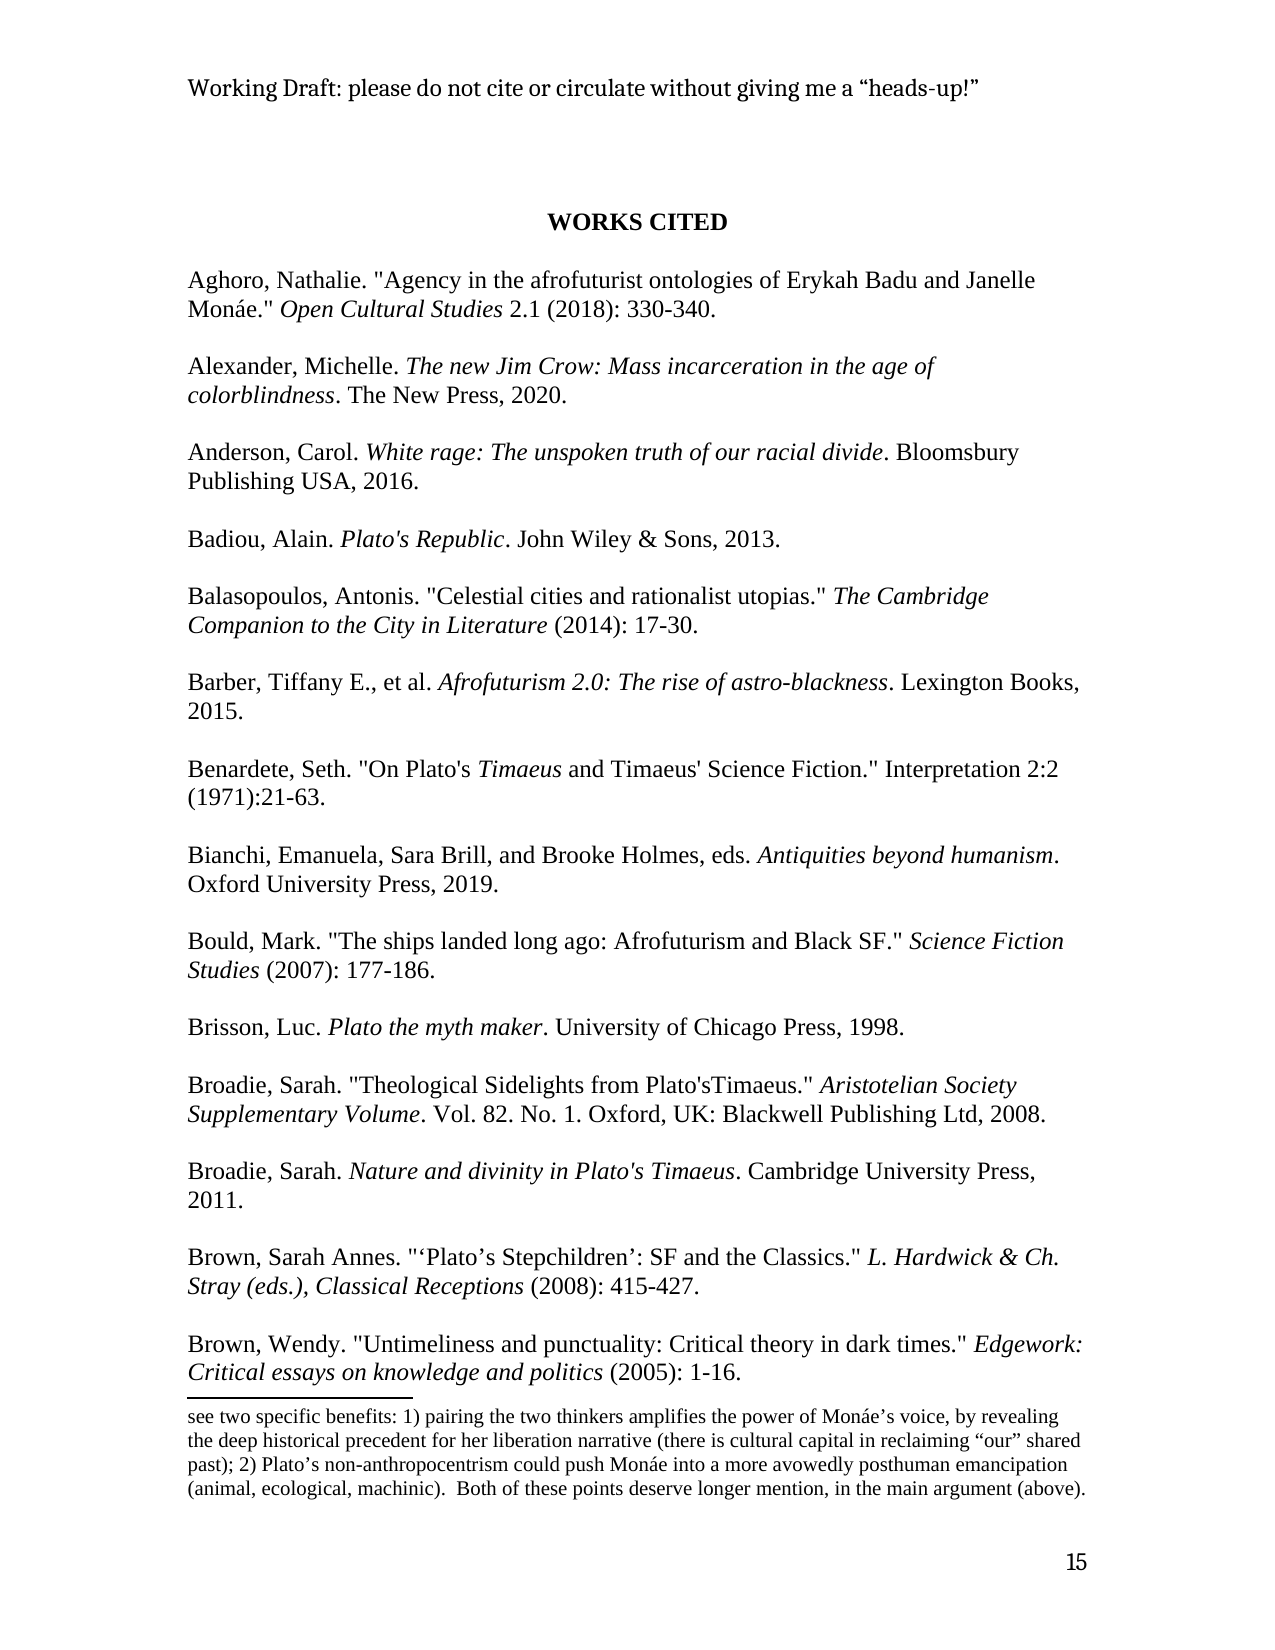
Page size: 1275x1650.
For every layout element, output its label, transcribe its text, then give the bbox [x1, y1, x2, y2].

text Brown, Sarah Annes. "‘Plato’s Stepchildren’: SF and the Classics." L. Hardwick & Ch. Stray (eds.), Classical Receptions (2008): 415-427. [187, 1242, 1087, 1300]
text Brown, Wendy. "Untimeliness and punctuality: Critical theory in dark times." Edgework: Critical essays on knowledge and politics (2005): 1-16. [187, 1329, 1087, 1386]
text Balasopoulos, Antonis. "Celestial cities and rationalist utopias." The Cambridge Companion to the City in Literature (2014): 17-30. [187, 581, 1087, 639]
text Broadie, Sarah. "Theological Sidelights from Plato'sTimaeus." Aristotelian Society Supplementary Volume. Vol. 82. No. 1. Oxford, UK: Blackwell Publishing Ltd, 2008. [187, 1070, 1087, 1127]
text Broadie, Sarah. Nature and divinity in Plato's Timaeus. Cambridge University Press, 2011. [187, 1156, 1087, 1214]
text Benardete, Seth. "On Plato's Timaeus and Timaeus' Science Fiction." Interpretation 2:2 (1971):21-63. [187, 754, 1087, 811]
text Barber, Tiffany E., et al. Afrofuturism 2.0: The rise of astro-blackness. Lexington Books, 2015. [187, 667, 1087, 725]
text Aghoro, Nathalie. "Agency in the afrofuturist ontologies of Erykah Badu and Janelle Monáe." Open Cultural Studies 2.1 (2018): 330-340. [187, 265, 1087, 322]
text Badiou, Alain. Plato's Republic. John Wiley & Sons, 2013. [187, 524, 1087, 552]
text Bould, Mark. "The ships landed long ago: Afrofuturism and Black SF." Science Fiction Studies (2007): 177-186. [187, 926, 1087, 984]
text Bianchi, Emanuela, Sara Brill, and Brooke Holmes, eds. Antiquities beyond humanism. Oxford University Press, 2019. [187, 840, 1087, 897]
text Anderson, Carol. White rage: The unspoken truth of our racial divide. Bloomsbury Publishing USA, 2016. [187, 437, 1087, 495]
text Alexander, Michelle. The new Jim Crow: Mass incarceration in the age of colorblindness. The New Press, 2020. [187, 351, 1087, 409]
text Brisson, Luc. Plato the myth maker. University of Chicago Press, 1998. [187, 1012, 1087, 1041]
text WORKS CITED [187, 207, 1087, 236]
